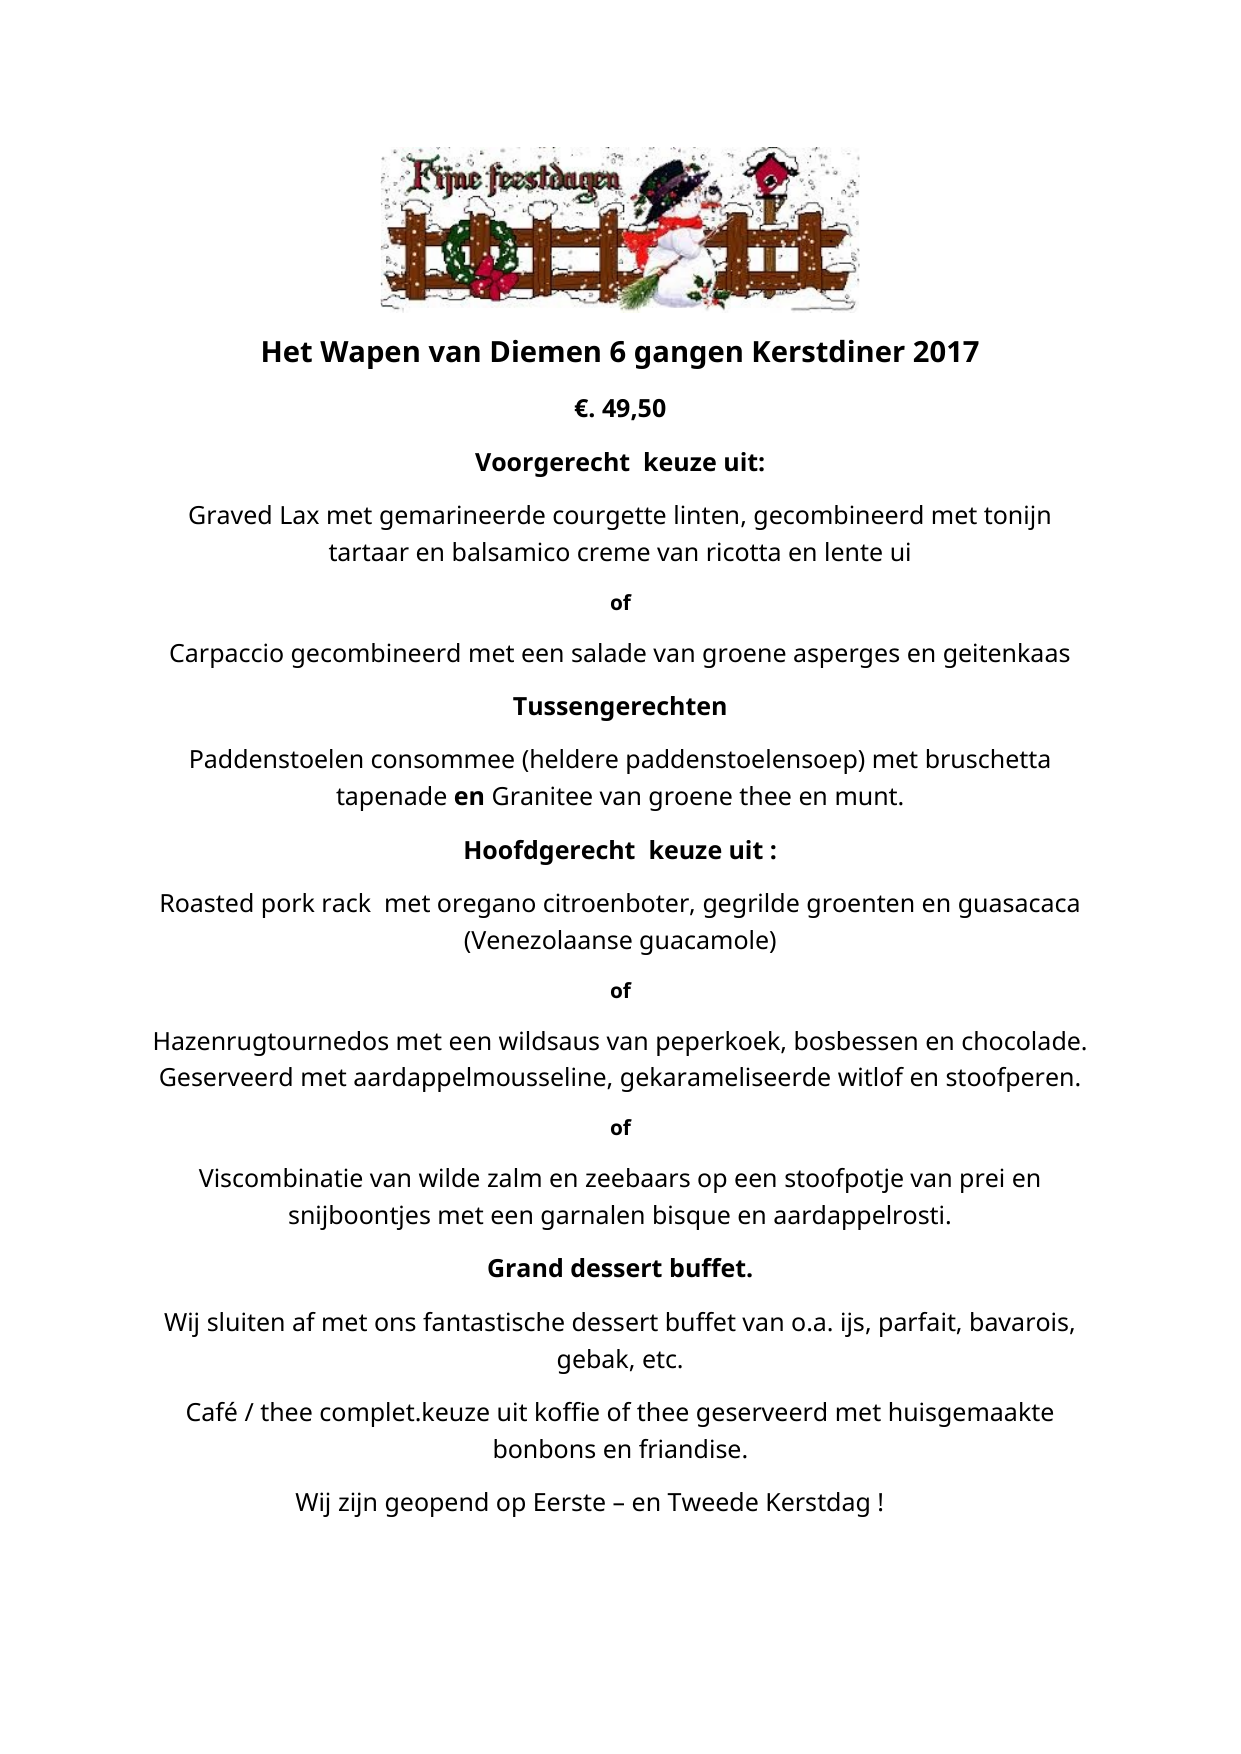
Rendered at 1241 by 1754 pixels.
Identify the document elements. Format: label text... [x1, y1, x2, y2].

text Roasted pork rack met oregano citroenboter, gegrilde groenten en guasacaca (Venezolaanse guacamole) [148, 886, 1093, 957]
text Wij zijn geopend op Eerste – en Tweede Kerstdag ! [221, 1485, 1093, 1519]
text Café / thee complet.keuze uit koffie of thee geserveerd met huisgemaakte bonbons en friandise. [148, 1395, 1093, 1466]
text of [148, 976, 1093, 1004]
text of [148, 1113, 1093, 1142]
text Voorgerecht keuze uit: [148, 444, 1093, 478]
text Graved Lax met gemarineerde courgette linten, gecombineerd met tonijn tartaar en balsamico creme van ricotta en lente ui [148, 498, 1093, 569]
text Viscombinatie van wilde zalm en zeebaars op een stoofpotje van prei en snijboontjes met een garnalen bisque en aardappelrosti. [148, 1161, 1093, 1232]
text Hoofdgerecht keuze uit : [148, 832, 1093, 866]
text Carpaccio gecombineerd met een salade van groene asperges en geitenkaas [148, 635, 1093, 669]
text Paddenstoelen consommee (heldere paddenstoelensoep) met bruschetta tapenade en Granitee van groene thee en munt. [148, 742, 1093, 813]
text €. 49,50 [148, 391, 1093, 425]
text of [148, 588, 1093, 616]
text Hazenrugtournedos met een wildsaus van peperkoek, bosbessen en chocolade. Geserveerd met aardappelmousseline, gekarameliseerde witlof en stoofperen. [148, 1023, 1093, 1094]
picture [380, 147, 860, 313]
text Wij sluiten af met ons fantastische dessert buffet van o.a. ijs, parfait, bavarois, gebak, etc. [148, 1304, 1093, 1375]
text Grand dessert buffet. [148, 1251, 1093, 1285]
text Het Wapen van Diemen 6 gangen Kerstdiner 2017 [148, 331, 1093, 371]
text Tussengerechten [148, 689, 1093, 723]
